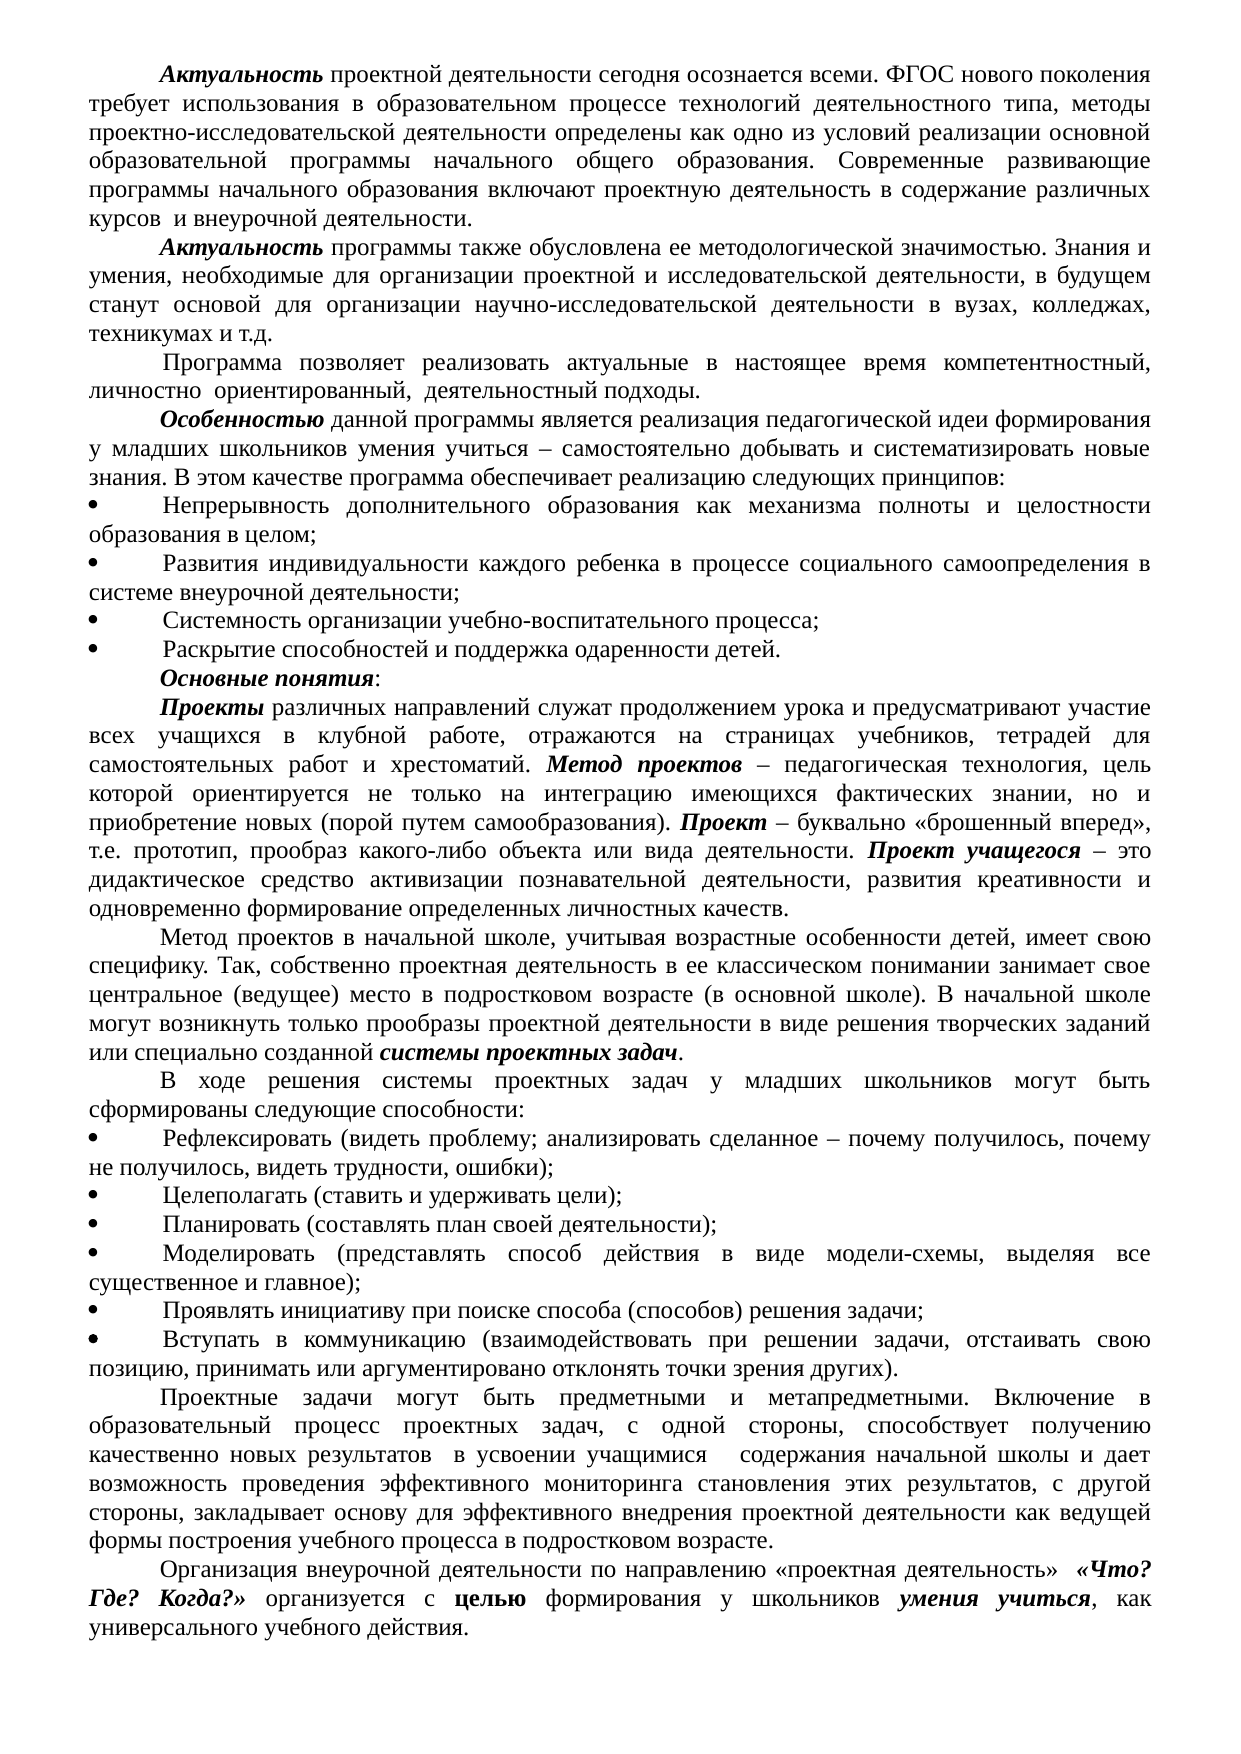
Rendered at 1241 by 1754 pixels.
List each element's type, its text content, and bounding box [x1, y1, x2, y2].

list Системность организации учебно-воспитательного процесса; [89, 605, 1152, 634]
text Проектные задачи могут быть предметными и метапредметными. Включение в образовательный процесс проектных задач, с одной стороны, способствует получению качественно новых результатов в усвоении учащимися содержания начальной школы и дает возможность проведения эффективного мониторинга становления этих результатов, с другой стороны, закладывает основу для эффективного внедрения проектной деятельности как ведущей формы построения учебного процесса в подростковом возрасте. [89, 1382, 1152, 1554]
text Метод проектов в начальной школе, учитывая возрастные особенности детей, имеет свою специфику. Так, собственно проектная деятельность в ее классическом понимании занимает свое центральное (ведущее) место в подростковом возрасте (в основной школе). В начальной школе могут возникнуть только прообразы проектной деятельности в виде решения творческих заданий или специально созданной системы проектных задач. [89, 922, 1152, 1065]
text Программа позволяет реализовать актуальные в настоящее время компетентностный, личностно ориентированный, деятельностный подходы. [89, 347, 1152, 404]
list Целеполагать (ставить и удерживать цели); [89, 1180, 1152, 1209]
list Развития индивидуальности каждого ребенка в процессе социального самоопределения в системе внеурочной деятельности; [89, 548, 1152, 605]
list Планировать (составлять план своей деятельности); [89, 1209, 1152, 1238]
text Актуальность проектной деятельности сегодня осознается всеми. ФГОС нового поколения требует использования в образовательном процессе технологий деятельностного типа, методы проектно-исследовательской деятельности определены как одно из условий реализации основной образовательной программы начального общего образования. Современные развивающие программы начального образования включают проектную деятельность в содержание различных курсов и внеурочной деятельности. [89, 59, 1152, 232]
text Особенностью данной программы является реализация педагогической идеи формирования у младших школьников умения учиться – самостоятельно добывать и систематизировать новые знания. В этом качестве программа обеспечивает реализацию следующих принципов: [89, 404, 1152, 490]
list Вступать в коммуникацию (взаимодействовать при решении задачи, отстаивать свою позицию, принимать или аргументировано отклонять точки зрения других). [89, 1324, 1152, 1382]
text В ходе решения системы проектных задач у младших школьников могут быть сформированы следующие способности: [89, 1065, 1152, 1123]
list Проявлять инициативу при поиске способа (способов) решения задачи; [89, 1295, 1152, 1324]
list Моделировать (представлять способ действия в виде модели-схемы, выделяя все существенное и главное); [89, 1238, 1152, 1295]
list Непрерывность дополнительного образования как механизма полноты и целостности образования в целом; [89, 490, 1152, 548]
list Рефлексировать (видеть проблему; анализировать сделанное – почему получилось, почему не получилось, видеть трудности, ошибки); [89, 1123, 1152, 1180]
text Основные понятия: [89, 663, 1152, 692]
text Актуальность программы также обусловлена ее методологической значимостью. Знания и умения, необходимые для организации проектной и исследовательской деятельности, в будущем станут основой для организации научно-исследовательской деятельности в вузах, колледжах, техникумах и т.д. [89, 232, 1152, 347]
text Организация внеурочной деятельности по направлению «проектная деятельность» «Что? Где? Когда?» организуется с целью формирования у школьников умения учиться, как универсального учебного действия. [89, 1554, 1152, 1640]
list Раскрытие способностей и поддержка одаренности детей. [89, 634, 1152, 663]
text Проекты различных направлений служат продолжением урока и предусматривают участие всех учащихся в клубной работе, отражаются на страницах учебников, тетрадей для самостоятельных работ и хрестоматий. Метод проектов – педагогическая технология, цель которой ориентируется не только на интеграцию имеющихся фактических знании, но и приобретение новых (порой путем самообразования). Проект – буквально «брошенный вперед», т.е. прототип, прообраз какого-либо объекта или вида деятельности. Проект учащегося – это дидактическое средство активизации познавательной деятельности, развития креативности и одновременно формирование определенных личностных качеств. [89, 692, 1152, 922]
